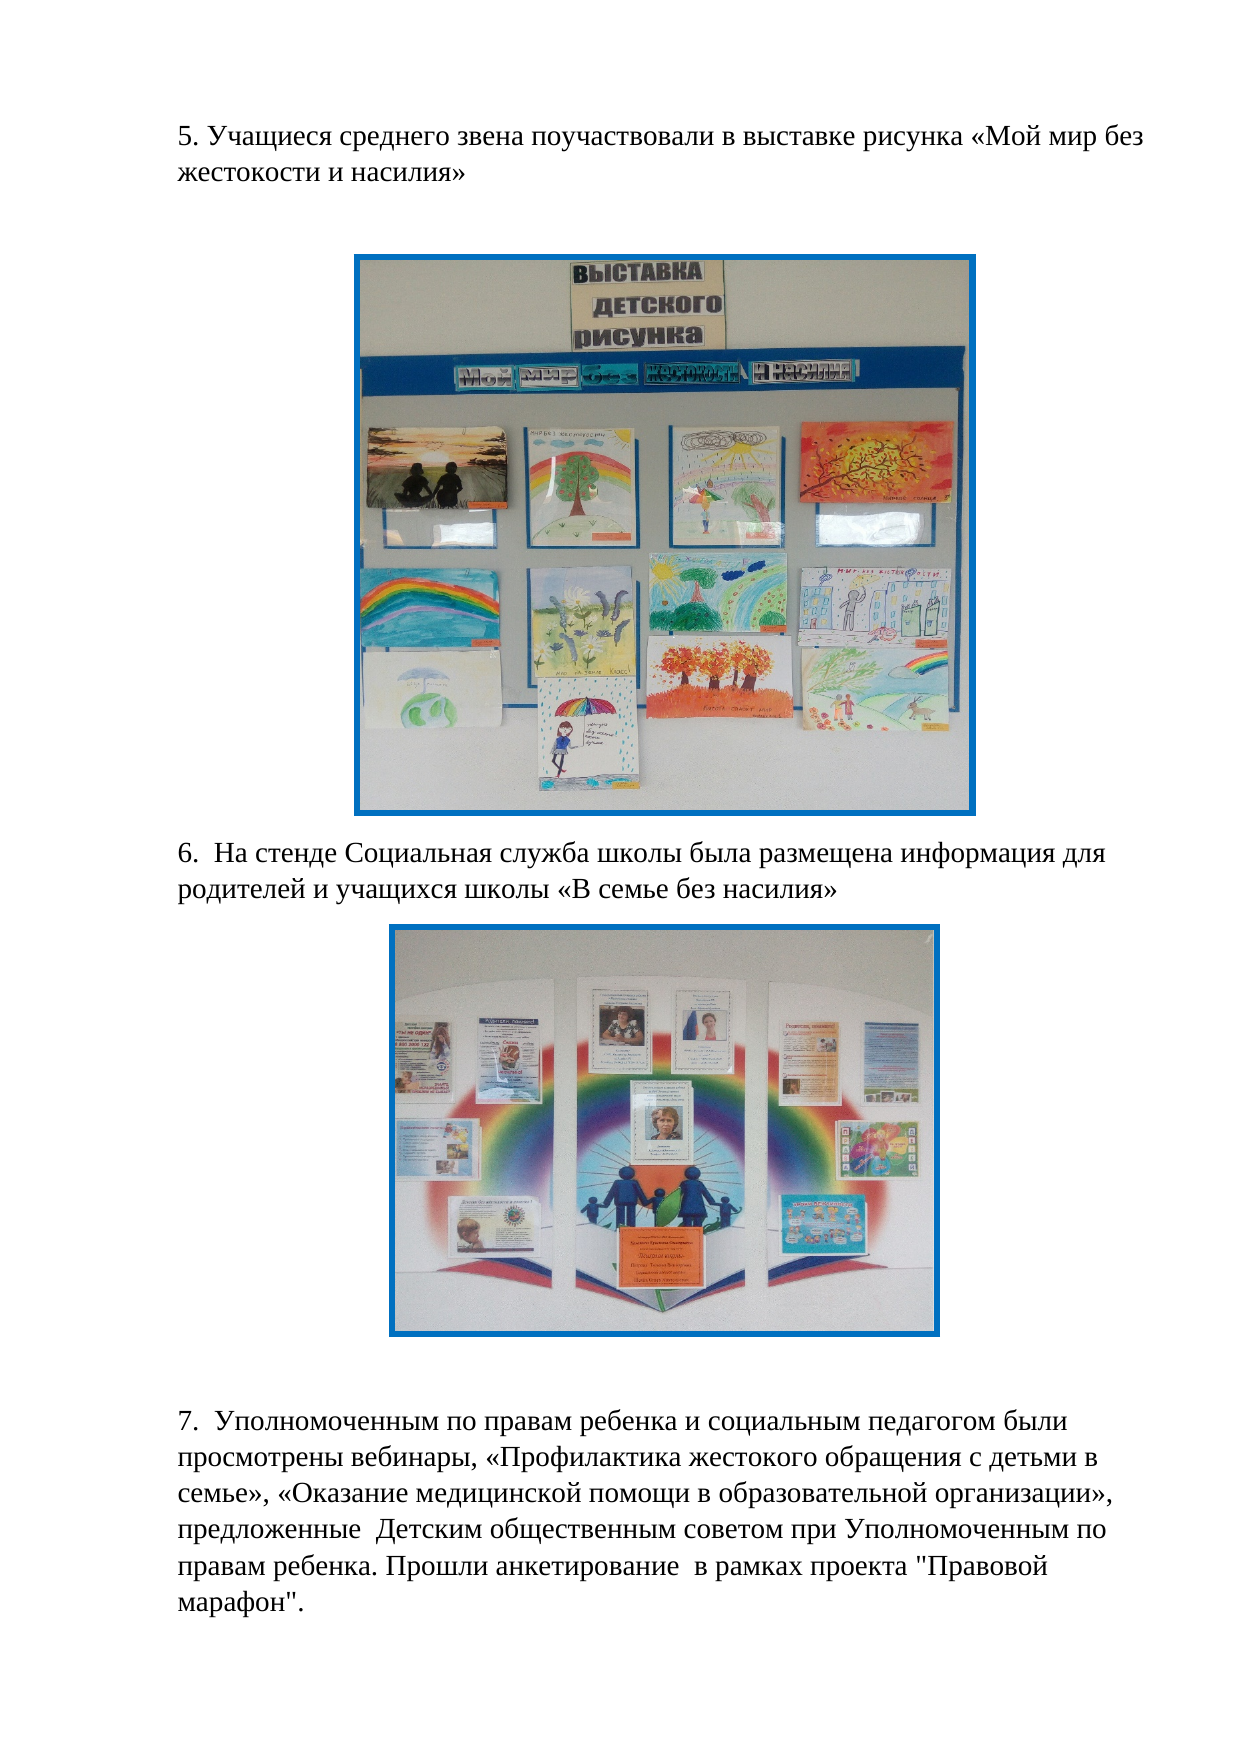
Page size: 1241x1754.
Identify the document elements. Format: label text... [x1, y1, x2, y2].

picture [360, 260, 969, 810]
text 6. На стенде Социальная служба школы была размещена информация для родителей и учащихся школы «В семье без насилия» [177, 835, 1152, 904]
picture [395, 930, 934, 1331]
text 7. Уполномоченным по правам ребенка и социальным педагогом были просмотрены вебинары, «Профилактика жестокого обращения с детьми в семье», «Оказание медицинской помощи в образовательной организации», предложенные Детским общественным советом при Уполномоченным по правам ребенка. Прошли анкетирование в рамках проекта "Правовой марафон". [177, 1403, 1152, 1617]
text 5. Учащиеся среднего звена поучаствовали в выставке рисунка «Мой мир без жестокости и насилия» [177, 118, 1152, 188]
